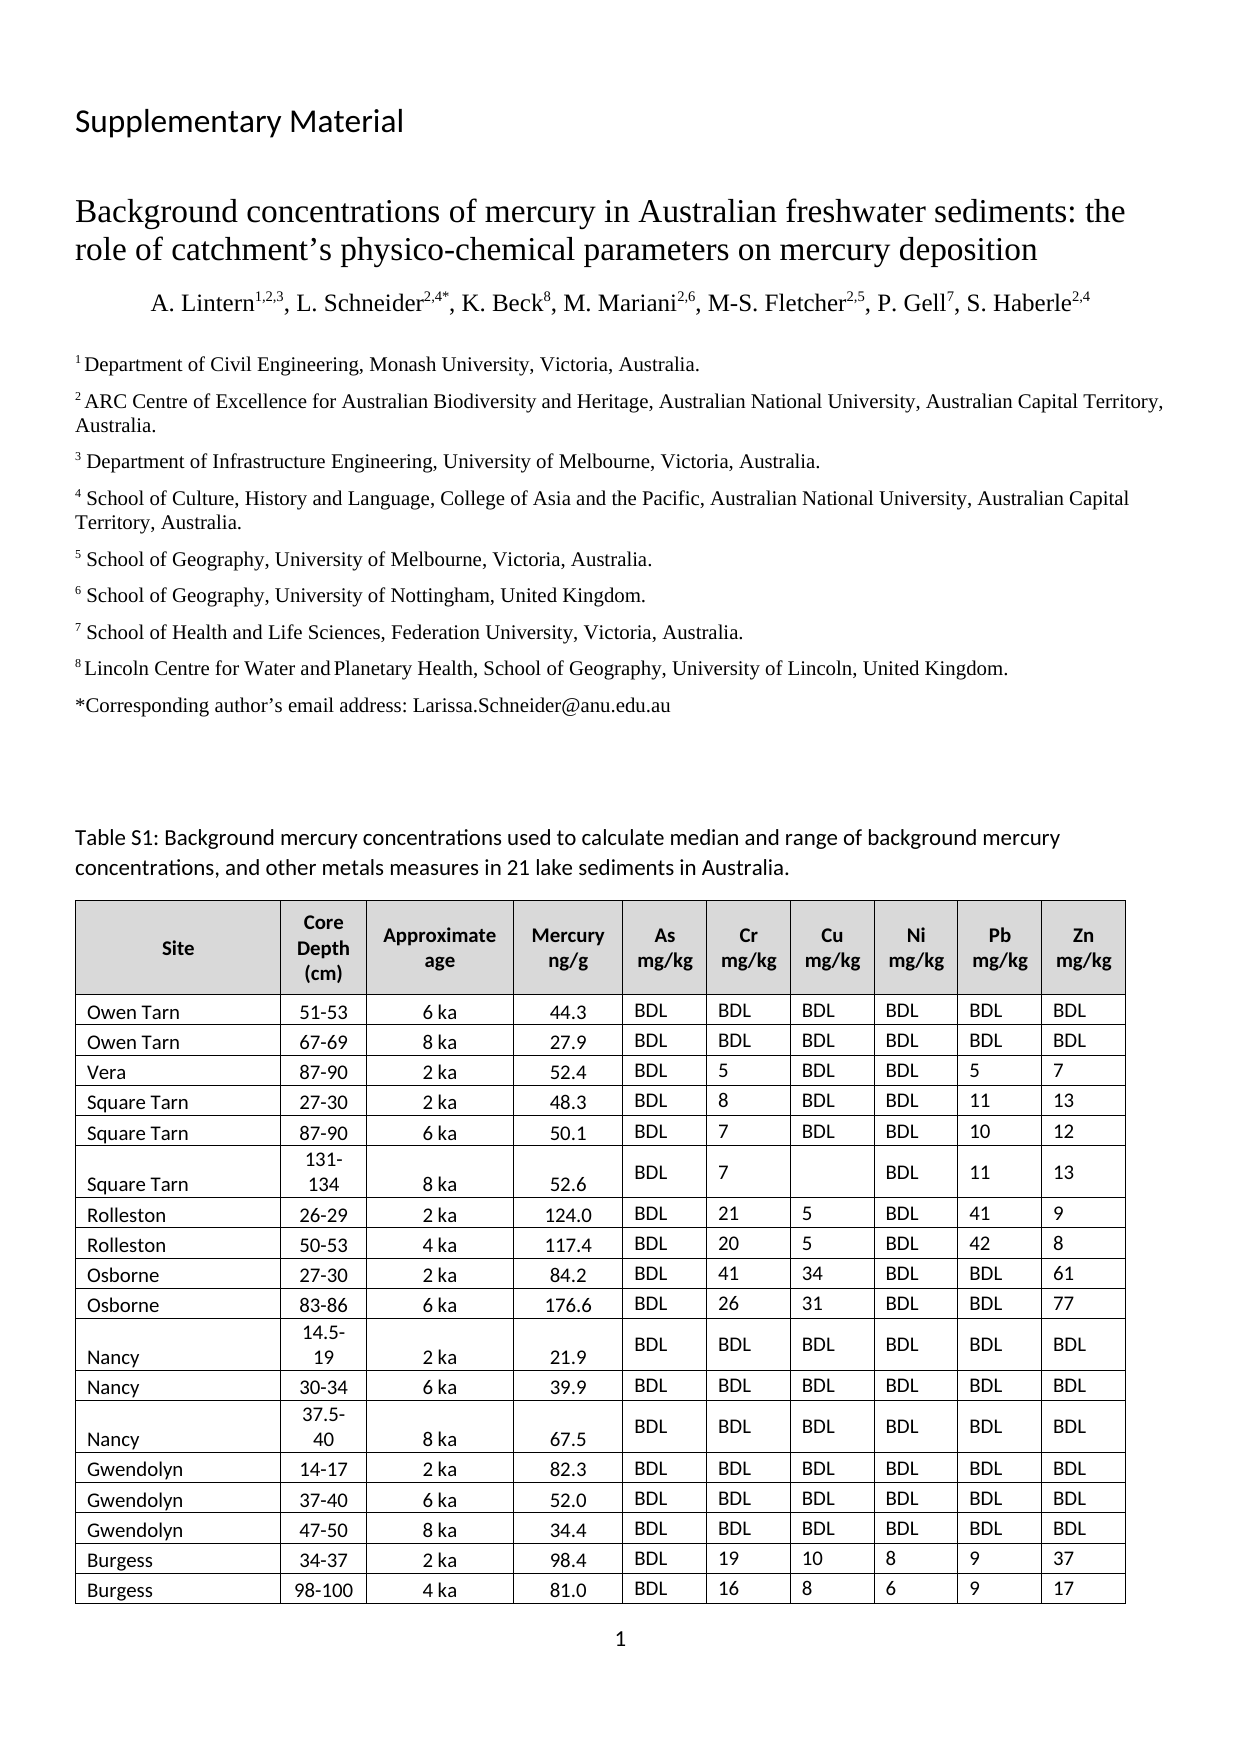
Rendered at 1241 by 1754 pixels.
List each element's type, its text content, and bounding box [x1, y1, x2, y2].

table_cell 2 ka [367, 1319, 513, 1370]
table_cell 5 [791, 1198, 874, 1227]
table_cell BDL [1042, 995, 1125, 1024]
table_cell 20 [707, 1228, 790, 1257]
table_cell Burgess [76, 1544, 280, 1573]
table_cell Nancy [76, 1319, 280, 1370]
text Table S1: Background mercury concentrations used to calculate median and range of background mercury concentrations, and other metals measures in 21 lake sediments in Australia. [75, 823, 1165, 881]
table_cell 52.6 [514, 1146, 622, 1197]
table_cell BDL [791, 1513, 874, 1542]
table_cell 2 ka [367, 1453, 513, 1482]
table_cell BDL [875, 1146, 957, 1197]
table_cell Rolleston [76, 1228, 280, 1257]
table_cell 10 [791, 1544, 874, 1573]
table_cell Osborne [76, 1289, 280, 1318]
table_cell 51-53 [281, 995, 366, 1024]
table_cell 26-29 [281, 1198, 366, 1227]
table_cell 17 [1042, 1574, 1125, 1603]
table_cell Square Tarn [76, 1146, 280, 1197]
table_cell BDL [1042, 1401, 1125, 1452]
table_cell BDL [875, 1513, 957, 1542]
table_cell BDL [875, 1198, 957, 1227]
table_cell Vera [76, 1056, 280, 1085]
table_cell BDL [623, 995, 706, 1024]
table_cell BDL [791, 1116, 874, 1145]
table_cell 2 ka [367, 1086, 513, 1115]
table_cell 4 ka [367, 1228, 513, 1257]
table_header Zn mg/kg [1042, 901, 1125, 994]
table_cell 9 [1042, 1198, 1125, 1227]
table_cell BDL [791, 1401, 874, 1452]
table_cell BDL [791, 1483, 874, 1512]
table_cell BDL [707, 995, 790, 1024]
table_cell [791, 1146, 874, 1197]
table_cell 10 [958, 1116, 1041, 1145]
table_cell 6 ka [367, 1371, 513, 1400]
table_cell BDL [958, 1259, 1041, 1288]
table_cell BDL [623, 1513, 706, 1542]
table_cell 21 [707, 1198, 790, 1227]
table_cell 9 [958, 1544, 1041, 1573]
table_cell 31 [791, 1289, 874, 1318]
table_cell BDL [1042, 1483, 1125, 1512]
table_header Mercury ng/g [514, 901, 622, 994]
table_cell BDL [875, 1259, 957, 1288]
table_cell BDL [707, 1319, 790, 1370]
table_cell 37 [1042, 1544, 1125, 1573]
table_cell BDL [958, 1319, 1041, 1370]
table_cell 27.9 [514, 1025, 622, 1054]
table_cell 8 ka [367, 1513, 513, 1542]
table_cell 48.3 [514, 1086, 622, 1115]
table_cell 42 [958, 1228, 1041, 1257]
table_cell 6 ka [367, 1483, 513, 1512]
table_cell BDL [791, 1056, 874, 1085]
table_cell Owen Tarn [76, 1025, 280, 1054]
table_cell 7 [1042, 1056, 1125, 1085]
table_cell BDL [958, 1513, 1041, 1542]
table_cell 87-90 [281, 1056, 366, 1085]
table_cell BDL [958, 1453, 1041, 1482]
text A. Lintern1,2,3, L. Schneider2,4*, K. Beck8, M. Mariani2,6, M-S. Fletcher2,5, P. Gell7, S. Haberle2,4 [75, 288, 1165, 317]
table_header Pb mg/kg [958, 901, 1041, 994]
table_cell 41 [707, 1259, 790, 1288]
table_cell 27-30 [281, 1259, 366, 1288]
table_cell 7 [707, 1116, 790, 1145]
table_cell BDL [875, 1453, 957, 1482]
table_cell BDL [707, 1453, 790, 1482]
table_cell 16 [707, 1574, 790, 1603]
text *Corresponding author’s email address: Larissa.Schneider@anu.edu.au [75, 693, 1165, 717]
table_cell BDL [958, 1483, 1041, 1512]
table_cell 131-134 [281, 1146, 366, 1197]
table_cell BDL [875, 1086, 957, 1115]
table_cell 5 [958, 1056, 1041, 1085]
table_cell 21.9 [514, 1319, 622, 1370]
table_cell BDL [623, 1228, 706, 1257]
table_cell BDL [958, 1401, 1041, 1452]
table_cell 5 [707, 1056, 790, 1085]
table_cell 50.1 [514, 1116, 622, 1145]
table_cell BDL [623, 1025, 706, 1054]
table_cell BDL [707, 1401, 790, 1452]
table_cell 6 ka [367, 995, 513, 1024]
table_cell BDL [623, 1401, 706, 1452]
table_cell 8 ka [367, 1146, 513, 1197]
table_cell BDL [623, 1056, 706, 1085]
table_cell BDL [875, 1025, 957, 1054]
table_cell BDL [875, 995, 957, 1024]
table_cell 124.0 [514, 1198, 622, 1227]
table_cell Square Tarn [76, 1086, 280, 1115]
table_cell 26 [707, 1289, 790, 1318]
table_cell 34-37 [281, 1544, 366, 1573]
table_cell BDL [875, 1116, 957, 1145]
table_header Cr mg/kg [707, 901, 790, 994]
table_cell BDL [623, 1371, 706, 1400]
table_cell 19 [707, 1544, 790, 1573]
table_cell BDL [1042, 1453, 1125, 1482]
table_cell Owen Tarn [76, 995, 280, 1024]
table_cell Square Tarn [76, 1116, 280, 1145]
table_cell 8 ka [367, 1025, 513, 1054]
table_cell BDL [623, 1198, 706, 1227]
table_cell BDL [707, 1371, 790, 1400]
table_cell BDL [958, 1371, 1041, 1400]
table_cell BDL [623, 1574, 706, 1603]
table_cell 30-34 [281, 1371, 366, 1400]
table_cell 98-100 [281, 1574, 366, 1603]
table_cell BDL [875, 1371, 957, 1400]
table_cell 37.5-40 [281, 1401, 366, 1452]
table_cell 117.4 [514, 1228, 622, 1257]
table_cell 2 ka [367, 1198, 513, 1227]
table_cell BDL [958, 1025, 1041, 1054]
table_cell BDL [875, 1319, 957, 1370]
table_header Site [76, 901, 280, 994]
table_cell Burgess [76, 1574, 280, 1603]
table_cell BDL [875, 1228, 957, 1257]
table_cell 41 [958, 1198, 1041, 1227]
table_cell BDL [875, 1289, 957, 1318]
table_cell BDL [875, 1483, 957, 1512]
table_cell 82.3 [514, 1453, 622, 1482]
table_cell Osborne [76, 1259, 280, 1288]
table_cell 81.0 [514, 1574, 622, 1603]
text 8 Lincoln Centre for Water and Planetary Health, School of Geography, University of Lincoln, United Kingdom. [75, 656, 1165, 680]
subtitle Supplementary Material [75, 100, 1165, 141]
text 7 School of Health and Life Sciences, Federation University, Victoria, Australia. [75, 620, 1165, 644]
table_cell 98.4 [514, 1544, 622, 1573]
table_cell BDL [958, 1289, 1041, 1318]
table_cell Nancy [76, 1371, 280, 1400]
table_cell BDL [623, 1483, 706, 1512]
table_cell 52.0 [514, 1483, 622, 1512]
table_cell 8 [707, 1086, 790, 1115]
table_cell 87-90 [281, 1116, 366, 1145]
table_cell 83-86 [281, 1289, 366, 1318]
table_cell BDL [1042, 1319, 1125, 1370]
table_cell BDL [1042, 1025, 1125, 1054]
table_cell BDL [875, 1401, 957, 1452]
table_header Core Depth (cm) [281, 901, 366, 994]
text 3 Department of Infrastructure Engineering, University of Melbourne, Victoria, Australia. [75, 449, 1165, 473]
table_cell 44.3 [514, 995, 622, 1024]
table_cell 8 ka [367, 1401, 513, 1452]
table_cell 5 [791, 1228, 874, 1257]
table_cell 47-50 [281, 1513, 366, 1542]
text 6 School of Geography, University of Nottingham, United Kingdom. [75, 583, 1165, 607]
table_cell 7 [707, 1146, 790, 1197]
text 5 School of Geography, University of Melbourne, Victoria, Australia. [75, 547, 1165, 571]
table_cell BDL [707, 1483, 790, 1512]
table_cell 6 ka [367, 1289, 513, 1318]
table_cell BDL [791, 995, 874, 1024]
table_cell BDL [707, 1513, 790, 1542]
table_cell 13 [1042, 1086, 1125, 1115]
table_cell 34 [791, 1259, 874, 1288]
table_cell BDL [623, 1319, 706, 1370]
table_cell 52.4 [514, 1056, 622, 1085]
table_cell 34.4 [514, 1513, 622, 1542]
text 2 ARC Centre of Excellence for Australian Biodiversity and Heritage, Australian National University, Australian Capital Territory, Australia. [75, 389, 1165, 437]
table_cell 11 [958, 1146, 1041, 1197]
table_cell BDL [958, 995, 1041, 1024]
table_cell 176.6 [514, 1289, 622, 1318]
table_cell BDL [791, 1086, 874, 1115]
table_cell BDL [623, 1086, 706, 1115]
table_header As mg/kg [623, 901, 706, 994]
table_cell BDL [791, 1025, 874, 1054]
table_cell 8 [1042, 1228, 1125, 1257]
table_cell 14.5-19 [281, 1319, 366, 1370]
table_cell 39.9 [514, 1371, 622, 1400]
table_cell 8 [875, 1544, 957, 1573]
table_cell 13 [1042, 1146, 1125, 1197]
table_cell 14-17 [281, 1453, 366, 1482]
table_cell 11 [958, 1086, 1041, 1115]
table_cell 8 [791, 1574, 874, 1603]
table_cell Gwendolyn [76, 1513, 280, 1542]
table_cell BDL [1042, 1371, 1125, 1400]
table_cell 6 ka [367, 1116, 513, 1145]
table_cell Rolleston [76, 1198, 280, 1227]
table_cell 9 [958, 1574, 1041, 1603]
table_cell 61 [1042, 1259, 1125, 1288]
table_cell 2 ka [367, 1056, 513, 1085]
table_cell BDL [623, 1116, 706, 1145]
table_cell BDL [791, 1319, 874, 1370]
table_cell 4 ka [367, 1574, 513, 1603]
table_header Ni mg/kg [875, 901, 957, 994]
table_cell 50-53 [281, 1228, 366, 1257]
table_cell 77 [1042, 1289, 1125, 1318]
table_cell 6 [875, 1574, 957, 1603]
table_cell BDL [1042, 1513, 1125, 1542]
table_cell 27-30 [281, 1086, 366, 1115]
table_cell 12 [1042, 1116, 1125, 1145]
table_cell Nancy [76, 1401, 280, 1452]
table_cell 37-40 [281, 1483, 366, 1512]
table_cell BDL [707, 1025, 790, 1054]
table_cell 2 ka [367, 1544, 513, 1573]
table_cell 67.5 [514, 1401, 622, 1452]
table_cell BDL [791, 1453, 874, 1482]
table_header Approximate age [367, 901, 513, 994]
table_cell 67-69 [281, 1025, 366, 1054]
table_cell Gwendolyn [76, 1453, 280, 1482]
table_cell BDL [623, 1259, 706, 1288]
table_cell BDL [623, 1453, 706, 1482]
table_cell 2 ka [367, 1259, 513, 1288]
table_header Cu mg/kg [791, 901, 874, 994]
table_cell 84.2 [514, 1259, 622, 1288]
table_cell BDL [623, 1544, 706, 1573]
table_cell BDL [791, 1371, 874, 1400]
text 4 School of Culture, History and Language, College of Asia and the Pacific, Australian National University, Australian Capital Territory, Australia. [75, 486, 1165, 534]
table_cell BDL [623, 1146, 706, 1197]
text Background concentrations of mercury in Australian freshwater sediments: the role of catchment’s physico-chemical parameters on mercury deposition [75, 191, 1165, 267]
table_cell BDL [875, 1056, 957, 1085]
text 1 Department of Civil Engineering, Monash University, Victoria, Australia. [75, 352, 1165, 376]
table_cell BDL [623, 1289, 706, 1318]
table_cell Gwendolyn [76, 1483, 280, 1512]
